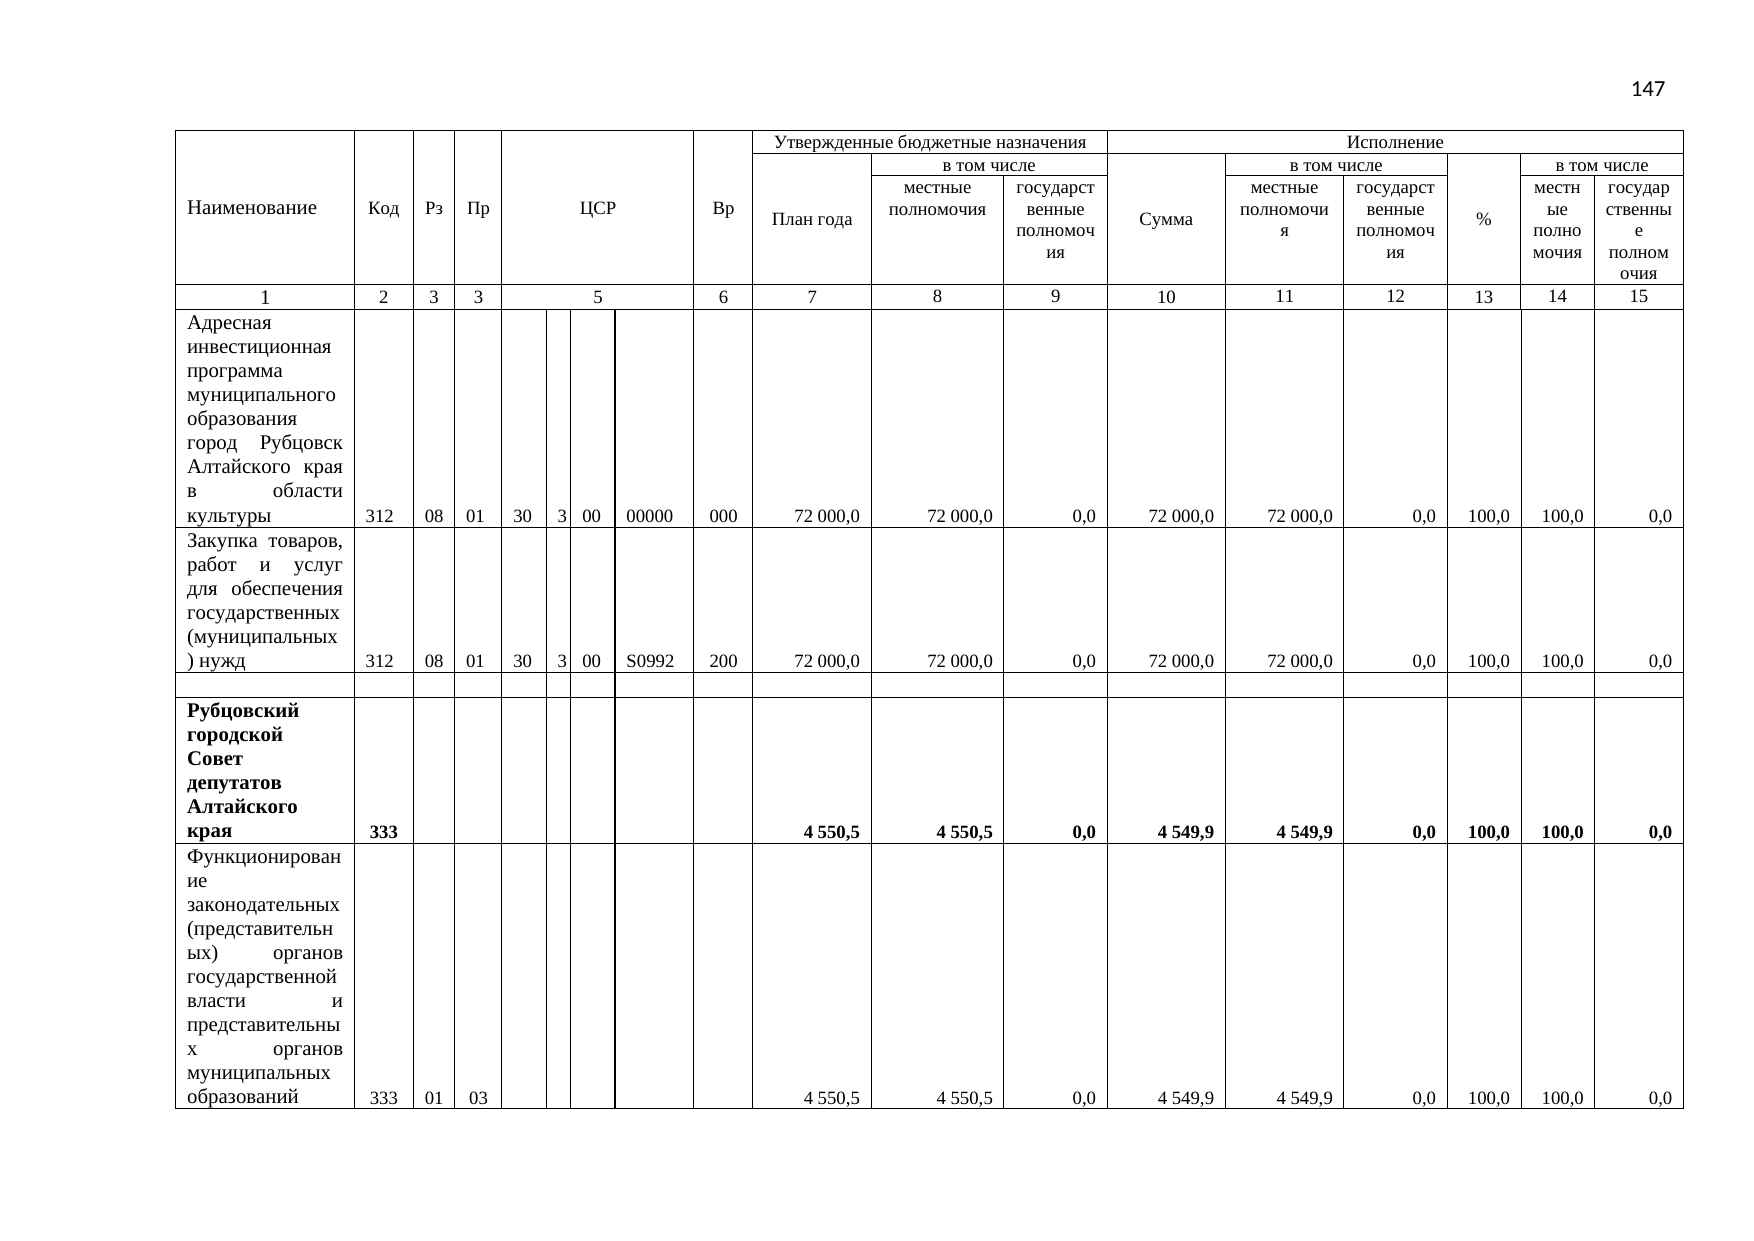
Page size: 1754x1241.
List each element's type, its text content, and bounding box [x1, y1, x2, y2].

table_header Утвержденные бюджетные назначения [753, 131, 1107, 152]
table_cell 12 [1344, 285, 1447, 309]
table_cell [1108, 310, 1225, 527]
table_cell 11 [1226, 285, 1343, 309]
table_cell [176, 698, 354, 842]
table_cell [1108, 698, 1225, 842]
table_cell государственные полномочия [1004, 176, 1107, 284]
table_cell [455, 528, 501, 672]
table_cell План года [753, 154, 871, 284]
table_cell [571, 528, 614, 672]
table_cell 6 [694, 285, 752, 309]
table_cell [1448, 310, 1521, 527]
table_cell местные полномочия [1521, 176, 1594, 284]
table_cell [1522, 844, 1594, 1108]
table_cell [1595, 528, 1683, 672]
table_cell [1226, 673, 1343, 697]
table_header Рз [414, 131, 454, 284]
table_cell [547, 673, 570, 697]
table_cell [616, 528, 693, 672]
table_cell в том числе [1521, 154, 1683, 175]
table_cell государственные полномочия [1595, 176, 1683, 284]
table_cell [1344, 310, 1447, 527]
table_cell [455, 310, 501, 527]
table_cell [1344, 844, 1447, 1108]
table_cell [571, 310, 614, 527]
table_header Наименование [176, 131, 354, 284]
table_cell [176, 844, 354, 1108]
table_cell 13 [1448, 285, 1520, 309]
table_cell 14 [1521, 285, 1594, 309]
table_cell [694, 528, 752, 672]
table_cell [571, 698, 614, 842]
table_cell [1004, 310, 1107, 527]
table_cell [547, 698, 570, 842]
table_cell 9 [1004, 285, 1107, 309]
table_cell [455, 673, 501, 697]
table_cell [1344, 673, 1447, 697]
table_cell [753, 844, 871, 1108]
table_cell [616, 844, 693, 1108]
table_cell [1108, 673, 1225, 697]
table_header ЦСР [502, 131, 693, 284]
table_cell 2 [355, 285, 413, 309]
table_cell 8 [872, 285, 1003, 309]
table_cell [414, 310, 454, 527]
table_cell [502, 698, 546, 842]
table_header Вр [694, 131, 752, 284]
table_cell 10 [1108, 285, 1225, 309]
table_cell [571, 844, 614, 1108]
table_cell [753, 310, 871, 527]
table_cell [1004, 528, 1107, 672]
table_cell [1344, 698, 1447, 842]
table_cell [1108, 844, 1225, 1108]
table_cell в том числе [872, 154, 1107, 175]
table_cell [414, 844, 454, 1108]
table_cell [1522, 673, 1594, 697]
table_cell Сумма [1108, 154, 1225, 284]
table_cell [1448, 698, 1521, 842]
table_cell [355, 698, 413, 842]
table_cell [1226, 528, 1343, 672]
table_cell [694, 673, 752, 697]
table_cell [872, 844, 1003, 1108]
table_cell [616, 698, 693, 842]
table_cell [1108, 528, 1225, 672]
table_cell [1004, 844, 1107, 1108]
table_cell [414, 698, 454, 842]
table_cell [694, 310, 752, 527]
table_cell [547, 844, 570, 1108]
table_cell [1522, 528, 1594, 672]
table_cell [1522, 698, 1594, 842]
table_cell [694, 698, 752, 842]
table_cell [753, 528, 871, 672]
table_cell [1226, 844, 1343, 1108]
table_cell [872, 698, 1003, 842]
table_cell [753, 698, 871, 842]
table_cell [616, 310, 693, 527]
table_cell государственные полномочия [1344, 176, 1447, 284]
table_cell % [1448, 154, 1520, 284]
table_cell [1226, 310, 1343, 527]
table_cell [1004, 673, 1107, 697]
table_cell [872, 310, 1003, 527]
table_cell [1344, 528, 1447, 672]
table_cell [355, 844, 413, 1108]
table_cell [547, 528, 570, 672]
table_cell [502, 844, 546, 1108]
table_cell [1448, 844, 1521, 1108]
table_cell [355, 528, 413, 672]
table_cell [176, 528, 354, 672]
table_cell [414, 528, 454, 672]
table_cell 3 [414, 285, 454, 309]
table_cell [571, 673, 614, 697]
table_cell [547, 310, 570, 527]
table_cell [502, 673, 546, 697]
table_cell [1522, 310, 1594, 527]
table_cell 1 [176, 285, 354, 309]
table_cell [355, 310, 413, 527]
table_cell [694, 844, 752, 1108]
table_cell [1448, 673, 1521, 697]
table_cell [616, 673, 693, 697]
table_header Код [355, 131, 413, 284]
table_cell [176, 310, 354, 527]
table_cell в том числе [1226, 154, 1447, 175]
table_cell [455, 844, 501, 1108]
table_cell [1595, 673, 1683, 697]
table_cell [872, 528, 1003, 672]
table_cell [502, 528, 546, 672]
table_cell местные полномочия [1226, 176, 1343, 284]
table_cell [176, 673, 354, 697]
table_cell 3 [455, 285, 501, 309]
table_cell 15 [1595, 285, 1683, 309]
table_header Исполнение [1108, 131, 1683, 152]
table_header Пр [455, 131, 501, 284]
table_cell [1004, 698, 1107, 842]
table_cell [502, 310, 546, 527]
table_cell 5 [502, 285, 693, 309]
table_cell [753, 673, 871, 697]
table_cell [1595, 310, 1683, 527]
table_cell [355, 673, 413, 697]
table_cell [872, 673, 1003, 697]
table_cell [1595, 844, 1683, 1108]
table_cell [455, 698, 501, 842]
table_cell местные полномочия [872, 176, 1003, 284]
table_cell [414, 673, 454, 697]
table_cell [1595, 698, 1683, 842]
table_cell 7 [753, 285, 871, 309]
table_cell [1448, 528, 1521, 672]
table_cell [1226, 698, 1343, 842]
